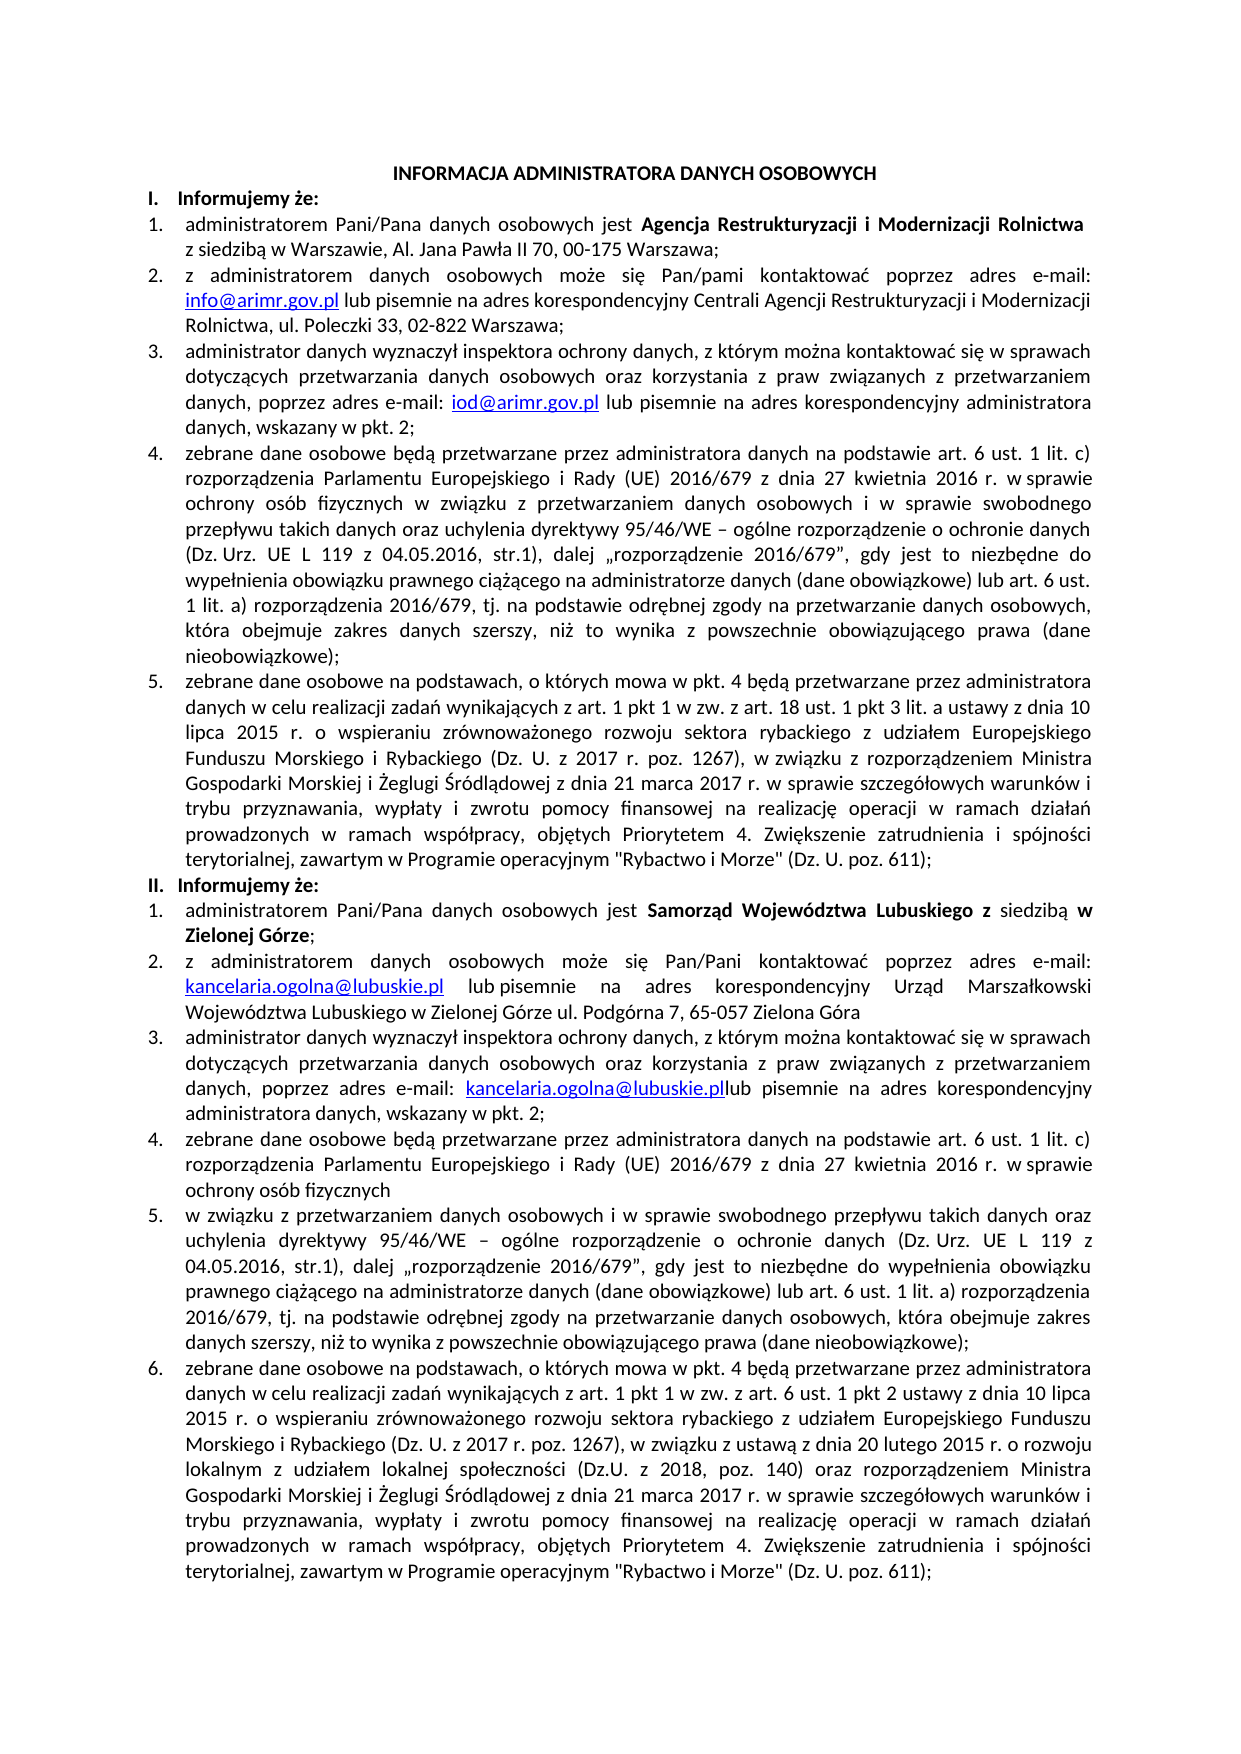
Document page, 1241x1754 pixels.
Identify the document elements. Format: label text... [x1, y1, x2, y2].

list z administratorem danych osobowych może się Pan/pami kontaktować poprzez adres e-mail: info@arimr.gov.pl lub pisemnie na adres korespondencyjny Centrali Agencji Restrukturyzacji i Modernizacji Rolnictwa, ul. Poleczki 33, 02-822 Warszawa; [148, 262, 1093, 338]
list Informujemy że: [148, 872, 1093, 897]
list Informujemy że: [148, 186, 1093, 211]
list zebrane dane osobowe na podstawach, o których mowa w pkt. 4 będą przetwarzane przez administratora danych w celu realizacji zadań wynikających z art. 1 pkt 1 w zw. z art. 6 ust. 1 pkt 2 ustawy z dnia 10 lipca 2015 r. o wspieraniu zrównoważonego rozwoju sektora rybackiego z udziałem Europejskiego Funduszu Morskiego i Rybackiego (Dz. U. z 2017 r. poz. 1267), w związku z ustawą z dnia 20 lutego 2015 r. o rozwoju lokalnym z udziałem lokalnej społeczności (Dz.U. z 2018, poz. 140) oraz rozporządzeniem Ministra Gospodarki Morskiej i Żeglugi Śródlądowej z dnia 21 marca 2017 r. w sprawie szczegółowych warunków i trybu przyznawania, wypłaty i zwrotu pomocy finansowej na realizację operacji w ramach działań prowadzonych w ramach współpracy, objętych Priorytetem 4. Zwiększenie zatrudnienia i spójności terytorialnej, zawartym w Programie operacyjnym "Rybactwo i Morze" (Dz. U. poz. 611); [148, 1355, 1093, 1583]
list zebrane dane osobowe będą przetwarzane przez administratora danych na podstawie art. 6 ust. 1 lit. c) rozporządzenia Parlamentu Europejskiego i Rady (UE) 2016/679 z dnia 27 kwietnia 2016 r. w sprawie ochrony osób fizycznych w związku z przetwarzaniem danych osobowych i w sprawie swobodnego przepływu takich danych oraz uchylenia dyrektywy 95/46/WE – ogólne rozporządzenie o ochronie danych (Dz. Urz. UE L 119 z 04.05.2016, str.1), dalej „rozporządzenie 2016/679”, gdy jest to niezbędne do wypełnienia obowiązku prawnego ciążącego na administratorze danych (dane obowiązkowe) lub art. 6 ust. 1 lit. a) rozporządzenia 2016/679, tj. na podstawie odrębnej zgody na przetwarzanie danych osobowych, która obejmuje zakres danych szerszy, niż to wynika z powszechnie obowiązującego prawa (dane nieobowiązkowe); [148, 440, 1093, 668]
list administratorem Pani/Pana danych osobowych jest Agencja Restrukturyzacji i Modernizacji Rolnictwa z siedzibą w Warszawie, Al. Jana Pawła II 70, 00-175 Warszawa; [148, 211, 1093, 262]
list administrator danych wyznaczył inspektora ochrony danych, z którym można kontaktować się w sprawach dotyczących przetwarzania danych osobowych oraz korzystania z praw związanych z przetwarzaniem danych, poprzez adres e-mail: kancelaria.ogolna@lubuskie.pllub pisemnie na adres korespondencyjny administratora danych, wskazany w pkt. 2; [148, 1024, 1093, 1126]
list w związku z przetwarzaniem danych osobowych i w sprawie swobodnego przepływu takich danych oraz uchylenia dyrektywy 95/46/WE – ogólne rozporządzenie o ochronie danych (Dz. Urz. UE L 119 z 04.05.2016, str.1), dalej „rozporządzenie 2016/679”, gdy jest to niezbędne do wypełnienia obowiązku prawnego ciążącego na administratorze danych (dane obowiązkowe) lub art. 6 ust. 1 lit. a) rozporządzenia 2016/679, tj. na podstawie odrębnej zgody na przetwarzanie danych osobowych, która obejmuje zakres danych szerszy, niż to wynika z powszechnie obowiązującego prawa (dane nieobowiązkowe); [148, 1202, 1093, 1355]
list INFORMACJA ADMINISTRATORA DANYCH OSOBOWYCH [177, 160, 1093, 186]
list administrator danych wyznaczył inspektora ochrony danych, z którym można kontaktować się w sprawach dotyczących przetwarzania danych osobowych oraz korzystania z praw związanych z przetwarzaniem danych, poprzez adres e-mail: iod@arimr.gov.pl lub pisemnie na adres korespondencyjny administratora danych, wskazany w pkt. 2; [148, 338, 1093, 440]
list zebrane dane osobowe będą przetwarzane przez administratora danych na podstawie art. 6 ust. 1 lit. c) rozporządzenia Parlamentu Europejskiego i Rady (UE) 2016/679 z dnia 27 kwietnia 2016 r. w sprawie ochrony osób fizycznych [148, 1126, 1093, 1202]
list zebrane dane osobowe na podstawach, o których mowa w pkt. 4 będą przetwarzane przez administratora danych w celu realizacji zadań wynikających z art. 1 pkt 1 w zw. z art. 18 ust. 1 pkt 3 lit. a ustawy z dnia 10 lipca 2015 r. o wspieraniu zrównoważonego rozwoju sektora rybackiego z udziałem Europejskiego Funduszu Morskiego i Rybackiego (Dz. U. z 2017 r. poz. 1267), w związku z rozporządzeniem Ministra Gospodarki Morskiej i Żeglugi Śródlądowej z dnia 21 marca 2017 r. w sprawie szczegółowych warunków i trybu przyznawania, wypłaty i zwrotu pomocy finansowej na realizację operacji w ramach działań prowadzonych w ramach współpracy, objętych Priorytetem 4. Zwiększenie zatrudnienia i spójności terytorialnej, zawartym w Programie operacyjnym "Rybactwo i Morze" (Dz. U. poz. 611); [148, 668, 1093, 872]
list administratorem Pani/Pana danych osobowych jest Samorząd Województwa Lubuskiego z siedzibą w Zielonej Górze; [148, 897, 1093, 948]
list z administratorem danych osobowych może się Pan/Pani kontaktować poprzez adres e-mail: kancelaria.ogolna@lubuskie.pl lub pisemnie na adres korespondencyjny Urząd Marszałkowski Województwa Lubuskiego w Zielonej Górze ul. Podgórna 7, 65-057 Zielona Góra [148, 948, 1093, 1024]
